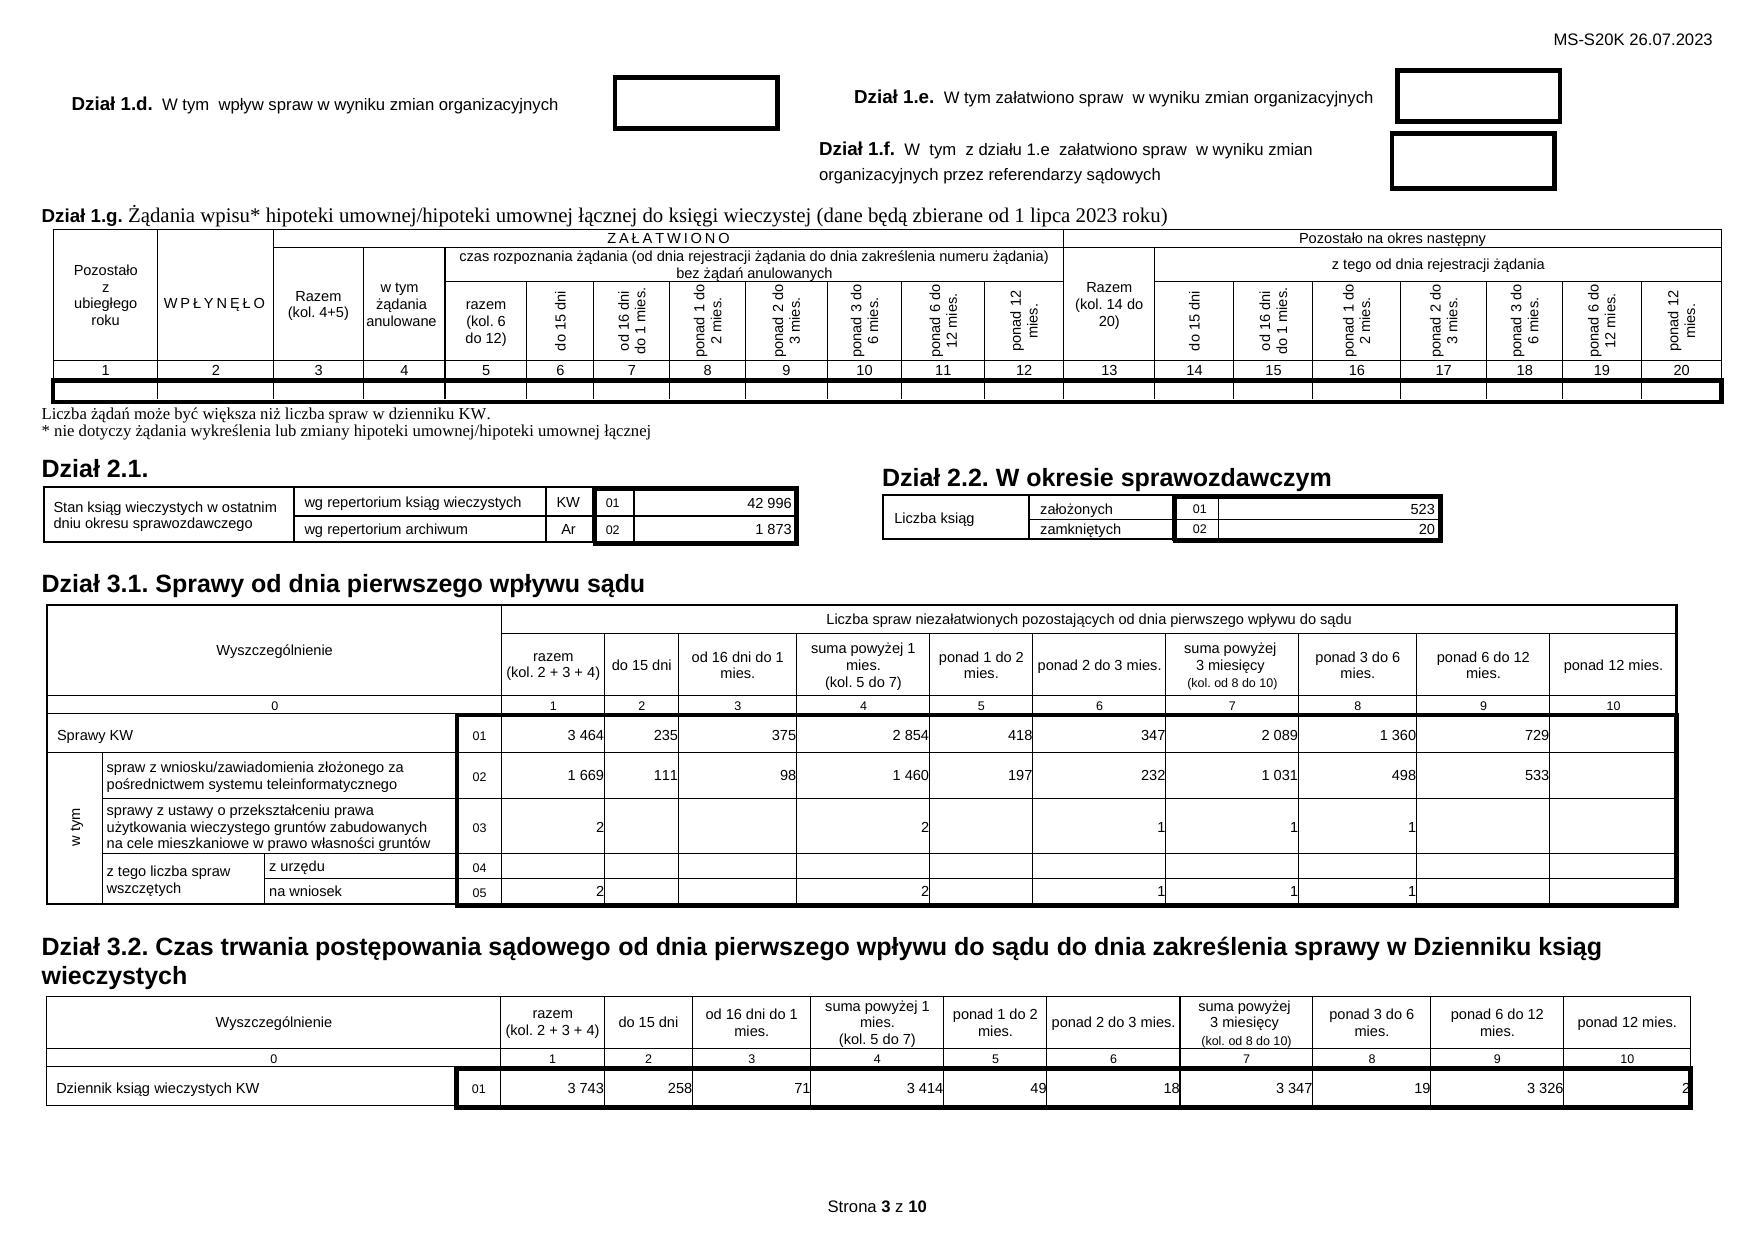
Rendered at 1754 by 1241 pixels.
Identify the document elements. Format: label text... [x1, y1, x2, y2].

table_header ponad 1 do 2 mies. [944, 997, 1046, 1048]
table_cell ponad 6 do 12 mies. [1563, 282, 1641, 360]
table_cell ponad 12 mies. [985, 282, 1063, 360]
table_cell w tym żądania anulowane [364, 248, 444, 360]
table_cell do 15 dni [527, 282, 593, 360]
table_header Liczba spraw niezałatwionych pozostających od dnia pierwszego wpływu do sądu [502, 606, 1675, 633]
table_cell [594, 383, 669, 399]
table_cell [797, 854, 929, 877]
table_cell 9 [746, 361, 827, 378]
table_cell [985, 383, 1063, 399]
table_cell [746, 383, 827, 399]
table_cell [1550, 879, 1674, 903]
table_cell ponad 12 mies. [1550, 634, 1675, 695]
table_cell [1064, 383, 1154, 399]
text Liczba żądań może być większa niż liczba spraw w dzienniku KW. [41, 404, 1713, 423]
table_cell 19 [1563, 361, 1641, 378]
table_cell [679, 879, 796, 903]
table_cell 3 326 [1431, 1071, 1563, 1105]
table_cell 1 [501, 1049, 604, 1066]
table_header do 15 dni [605, 997, 692, 1048]
table_cell 04 [459, 854, 501, 877]
table_cell Ar [547, 517, 592, 541]
table_cell 11 [902, 361, 984, 378]
table_cell [930, 799, 1032, 853]
table_header KW [547, 488, 592, 515]
table_cell od 16 dni do 1 mies. [679, 634, 796, 695]
table_cell 1 [1033, 879, 1165, 903]
table_cell 729 [1417, 717, 1549, 752]
table_cell 7 [1181, 1049, 1312, 1066]
table_cell 19 [1313, 1071, 1430, 1105]
table_cell razem (kol. 2 + 3 + 4) [502, 634, 604, 695]
table_cell 375 [679, 717, 796, 752]
table_header ponad 12 mies. [1564, 997, 1690, 1048]
table_cell [1234, 383, 1312, 399]
table_cell 7 [1166, 696, 1298, 713]
table_cell 232 [1033, 753, 1165, 798]
table_cell [1033, 854, 1165, 877]
table_cell 03 [459, 799, 501, 853]
table_cell 3 743 [501, 1071, 604, 1105]
table_cell 0 [48, 696, 501, 713]
text Dział 1.g. Żądania wpisu* hipoteki umownej/hipoteki umownej łącznej do księgi wieczystej (dane będą zbierane od 1 lipca 2023 roku) [41, 197, 1704, 229]
table_header Pozostało na okres następny [1064, 230, 1721, 247]
table_cell 3 414 [811, 1071, 943, 1105]
table_header suma powyżej 1 mies. (kol. 5 do 7) [811, 997, 943, 1048]
table_cell [1313, 383, 1400, 399]
table_cell [1299, 854, 1416, 877]
table_cell ponad 3 do 6 mies. [1487, 282, 1562, 360]
table_cell ponad 1 do 2 mies. [930, 634, 1032, 695]
table_cell Dziennik ksiąg wieczystych KW [47, 1067, 454, 1105]
table_cell 16 [1313, 361, 1400, 378]
table_header razem (kol. 2 + 3 + 4) [501, 997, 604, 1048]
table_cell do 15 dni [1155, 282, 1233, 360]
table_cell [1642, 383, 1719, 399]
table_cell 18 [1047, 1071, 1179, 1105]
table_cell [1417, 854, 1549, 877]
table_header 42 996 [635, 491, 794, 515]
table_cell sprawy z ustawy o przekształceniu prawa użytkowania wieczystego gruntów zabudowanych na cele mieszkaniowe w prawo własności gruntów [103, 799, 455, 853]
table_cell czas rozpoznania żądania (od dnia rejestracji żądania do dnia zakreślenia numeru żądania) bez żądań anulowanych [446, 248, 1063, 281]
table_header ponad 3 do 6 mies. [1313, 997, 1430, 1048]
table_cell [902, 383, 984, 399]
table_cell 5 [944, 1049, 1046, 1066]
table_cell 533 [1417, 753, 1549, 798]
table_cell 1 [1299, 799, 1416, 853]
table_cell 1 [1033, 799, 1165, 853]
table_cell 01 [459, 717, 501, 752]
table_cell [930, 879, 1032, 903]
table_cell [274, 383, 363, 399]
table_cell 01 [459, 1071, 500, 1105]
table_cell 111 [605, 753, 678, 798]
table_cell 2 [1564, 1071, 1688, 1105]
table_header Pozostało z ubiegłego roku [54, 230, 157, 360]
table_cell 02 [597, 517, 633, 541]
table_cell [1155, 383, 1233, 399]
table_cell 3 [679, 696, 796, 713]
table_header Stan ksiąg wieczystych w ostatnim dniu okresu sprawozdawczego [45, 488, 293, 541]
table_cell suma powyżej 3 miesięcy (kol. od 8 do 10) [1166, 634, 1298, 695]
table_cell 4 [364, 361, 444, 378]
table_cell 1 360 [1299, 717, 1416, 752]
table_cell [446, 383, 526, 399]
table_cell 1 031 [1166, 753, 1298, 798]
table_cell 1 873 [635, 517, 794, 541]
subtitle Dział 2.1. [41, 463, 1704, 482]
table_cell 8 [670, 361, 745, 378]
table_cell 4 [797, 696, 929, 713]
table_cell 3 347 [1181, 1071, 1312, 1105]
table_cell ponad 12 mies. [1642, 282, 1721, 360]
table_cell 05 [459, 879, 501, 903]
table_cell 235 [605, 717, 678, 752]
table_cell 8 [1299, 696, 1416, 713]
table_cell spraw z wniosku/zawiadomienia złożonego za pośrednictwem systemu teleinformatycznego [103, 753, 455, 798]
table_header wg repertorium ksiąg wieczystych [295, 488, 545, 515]
table_cell 498 [1299, 753, 1416, 798]
table_cell na wniosek [265, 879, 455, 903]
table_header ponad 2 do 3 mies. [1047, 997, 1179, 1048]
table_cell 1 [54, 361, 157, 378]
table_cell z urzędu [265, 854, 455, 877]
subtitle Dział 3.2. Czas trwania postępowania sądowego od dnia pierwszego wpływu do sądu do dnia zakreślenia sprawy w Dzienniku ksiąg wieczystych [41, 932, 1713, 989]
table_cell 12 [985, 361, 1063, 378]
table_cell od 16 dni do 1 mies. [1234, 282, 1312, 360]
table_cell Sprawy KW [48, 714, 455, 752]
table_cell 5 [930, 696, 1032, 713]
table_cell ponad 2 do 3 mies. [1033, 634, 1165, 695]
table_cell 1 [502, 696, 604, 713]
table_cell 2 [797, 799, 929, 853]
table_header WPŁYNĘŁO [158, 230, 273, 360]
table_header suma powyżej 3 miesięcy (kol. od 8 do 10) [1181, 997, 1312, 1048]
table_cell 258 [605, 1071, 692, 1105]
table_cell [930, 854, 1032, 877]
table_cell Razem (kol. 4+5) [274, 248, 363, 360]
table_cell 6 [1033, 696, 1165, 713]
table_cell ponad 2 do 3 mies. [746, 282, 827, 360]
table_header ZAŁATWIONO [274, 230, 1063, 247]
table_cell 02 [459, 753, 501, 798]
table_header 01 [597, 491, 633, 515]
table_cell [1417, 879, 1549, 903]
table_cell ponad 1 do 2 mies. [670, 282, 745, 360]
table_cell 2 854 [797, 717, 929, 752]
table_cell Razem (kol. 14 do 20) [1064, 248, 1154, 360]
table_cell [55, 383, 157, 399]
table_cell 2 [797, 879, 929, 903]
table_cell 1 [1299, 879, 1416, 903]
table_cell 17 [1401, 361, 1486, 378]
subtitle Dział 3.1. Sprawy od dnia pierwszego wpływu sądu [41, 568, 1713, 597]
table_cell [1417, 799, 1549, 853]
text * nie dotyczy żądania wykreślenia lub zmiany hipoteki umownej/hipoteki umownej łącznej [41, 423, 1704, 440]
table_cell 2 [502, 879, 604, 903]
table_cell [605, 799, 678, 853]
table_cell 14 [1155, 361, 1233, 378]
table_cell 10 [1564, 1049, 1690, 1066]
table_cell 10 [828, 361, 901, 378]
table_cell ponad 6 do 12 mies. [902, 282, 984, 360]
table_cell [158, 383, 273, 399]
table_cell 1 669 [502, 753, 604, 798]
table_cell 2 [605, 696, 678, 713]
table_cell 0 [47, 1049, 500, 1066]
table_cell 7 [594, 361, 669, 378]
table_cell suma powyżej 1 mies. (kol. 5 do 7) [797, 634, 929, 695]
table_cell [1550, 753, 1674, 798]
table_cell [1550, 799, 1674, 853]
table_header Dział 1.e. W tym załatwiono spraw w wyniku zmian organizacyjnych [834, 68, 1395, 119]
table_cell 2 089 [1166, 717, 1298, 752]
table_cell [1166, 854, 1298, 877]
table_cell wg repertorium archiwum [295, 517, 545, 541]
table_cell 8 [1313, 1049, 1430, 1066]
table_cell razem (kol. 6 do 12) [446, 282, 526, 360]
table_cell ponad 3 do 6 mies. [1299, 634, 1416, 695]
table_header [1400, 73, 1558, 119]
table_cell [679, 799, 796, 853]
table_cell [670, 383, 745, 399]
table_header ponad 6 do 12 mies. [1431, 997, 1563, 1048]
table_cell 49 [944, 1071, 1046, 1105]
table_cell [828, 383, 901, 399]
table_cell [527, 383, 593, 399]
table_cell [605, 854, 678, 877]
table_header Wyszczególnienie [48, 606, 501, 695]
table_cell [679, 854, 796, 877]
table_cell 5 [446, 361, 526, 378]
table_cell od 16 dni do 1 mies. [594, 282, 669, 360]
table_header od 16 dni do 1 mies. [693, 997, 810, 1048]
table_cell [1401, 383, 1486, 399]
table_cell 3 [274, 361, 363, 378]
table_cell 1 460 [797, 753, 929, 798]
table_cell 347 [1033, 717, 1165, 752]
table_cell 9 [1431, 1049, 1563, 1066]
table_cell [364, 383, 444, 399]
table_cell ponad 6 do 12 mies. [1417, 634, 1549, 695]
table_cell 18 [1487, 361, 1562, 378]
table_cell 10 [1550, 696, 1675, 713]
table_cell 2 [502, 799, 604, 853]
table_cell z tego od dnia rejestracji żądania [1155, 248, 1721, 281]
table_cell do 15 dni [605, 634, 678, 695]
table_cell 1 [1166, 799, 1298, 853]
table_cell 13 [1064, 361, 1154, 378]
table_cell [1550, 854, 1674, 877]
table_cell ponad 2 do 3 mies. [1401, 282, 1486, 360]
table_cell 197 [930, 753, 1032, 798]
table_cell [1563, 383, 1641, 399]
table_cell [605, 879, 678, 903]
table_cell [1487, 383, 1562, 399]
table_cell 71 [693, 1071, 810, 1105]
table_cell ponad 1 do 2 mies. [1313, 282, 1400, 360]
table_cell ponad 3 do 6 mies. [828, 282, 901, 360]
table_cell 15 [1234, 361, 1312, 378]
table_cell z tego liczba spraw wszczętych [103, 854, 264, 903]
table_cell 2 [158, 361, 273, 378]
table_cell 2 [605, 1049, 692, 1066]
table_header Wyszczególnienie [47, 997, 500, 1048]
table_cell 4 [811, 1049, 943, 1066]
table_cell 1 [1166, 879, 1298, 903]
table_cell 98 [679, 753, 796, 798]
table_cell 6 [1047, 1049, 1179, 1066]
table_cell w tym [48, 753, 102, 903]
table_cell 9 [1417, 696, 1549, 713]
table_cell 3 [693, 1049, 810, 1066]
table_cell 20 [1642, 361, 1721, 378]
table_cell 418 [930, 717, 1032, 752]
table_cell [502, 854, 604, 877]
table_cell [1550, 717, 1674, 752]
table_cell 3 464 [502, 717, 604, 752]
table_cell 6 [527, 361, 593, 378]
